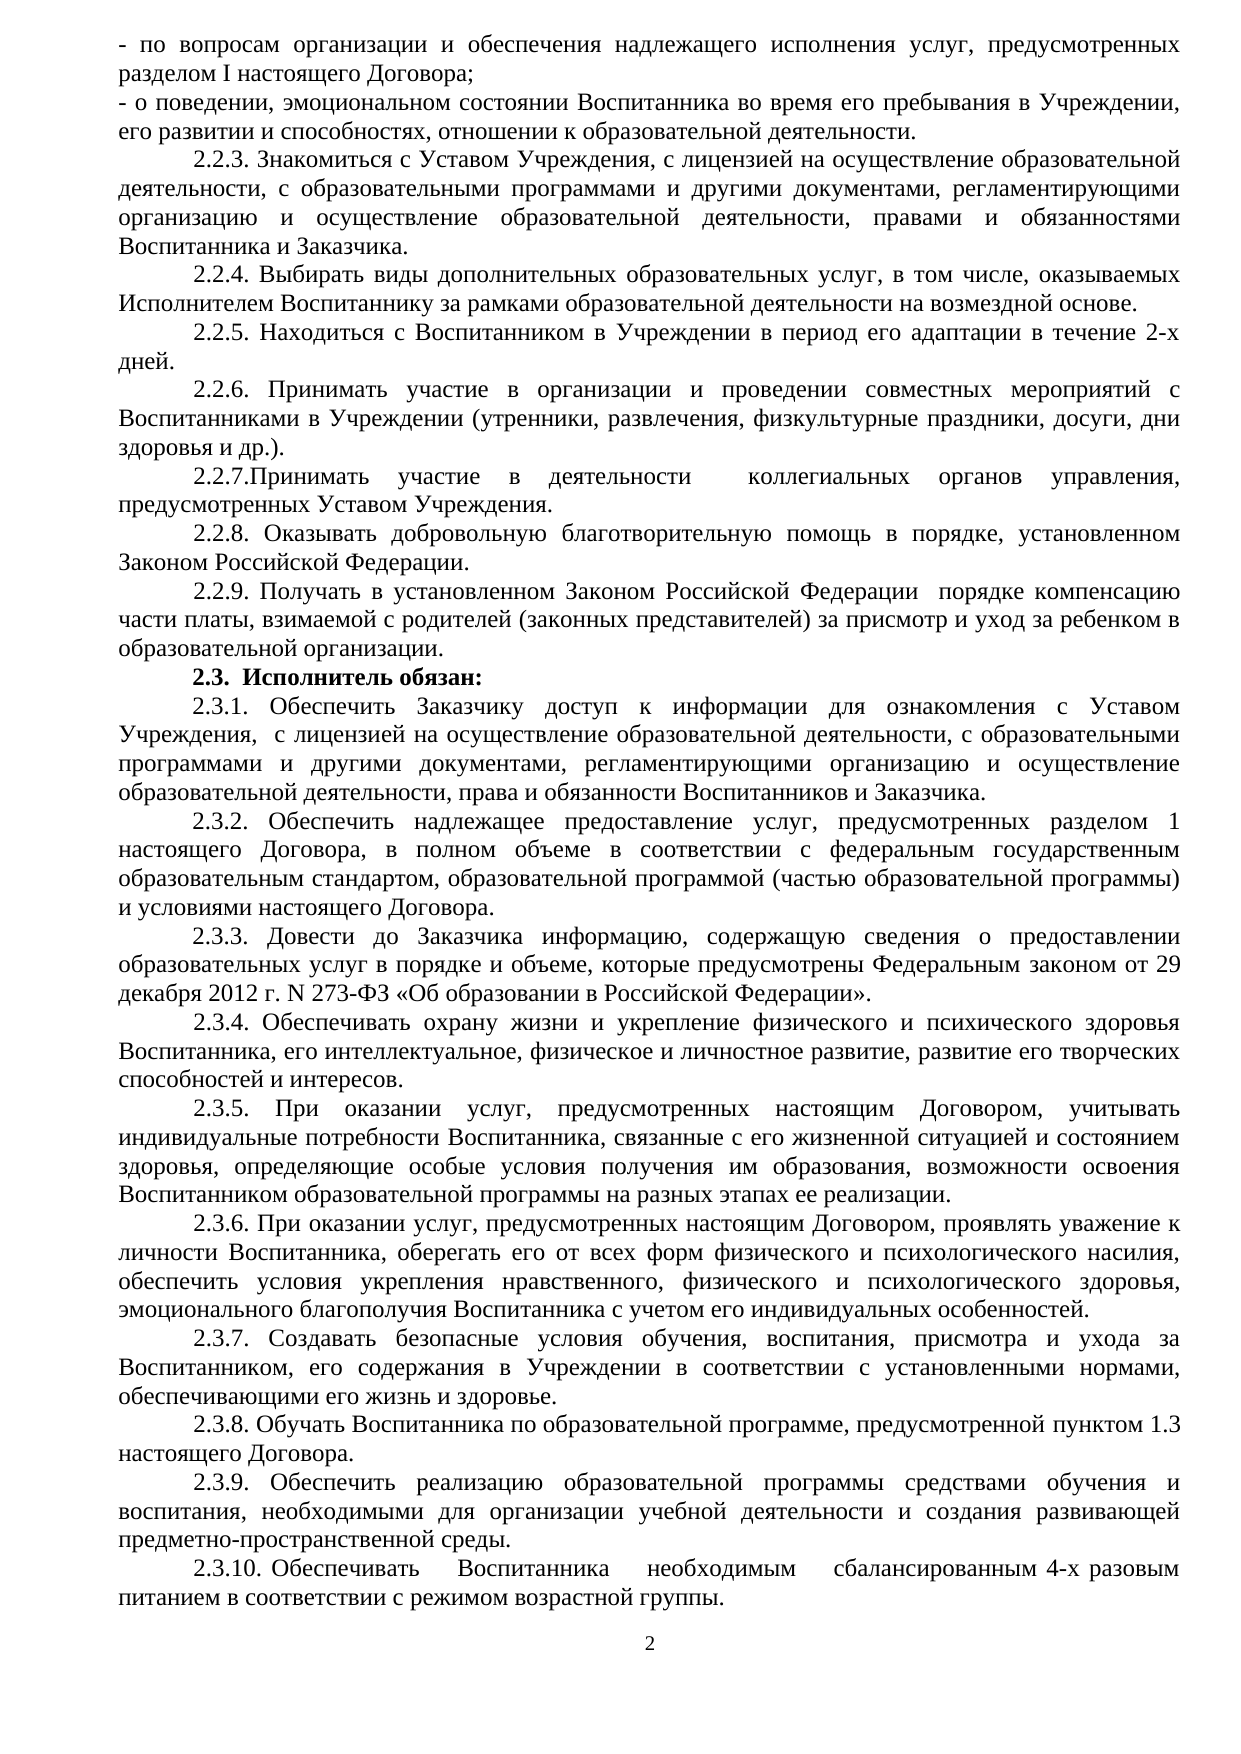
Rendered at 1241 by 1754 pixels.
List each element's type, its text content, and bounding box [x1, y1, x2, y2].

text 2.2.5. Находиться с Воспитанником в Учреждении в период его адаптации в течение 2-х дней. [118, 317, 1181, 374]
text 2.2.8. Оказывать добровольную благотворительную помощь в порядке, установленном Законом Российской Федерации. [118, 518, 1181, 576]
text - о поведении, эмоциональном состоянии Воспитанника во время его пребывания в Учреждении, его развитии и способностях, отношении к образовательной деятельности. [118, 87, 1181, 144]
text 2.2.3. Знакомиться с Уставом Учреждения, с лицензией на осуществление образовательной деятельности, с образовательными программами и другими документами, регламентирующими организацию и осуществление образовательной деятельности, правами и обязанностями Воспитанника и Заказчика. [118, 144, 1181, 259]
text 2.2.7.Принимать участие в деятельности коллегиальных органов управления, предусмотренных Уставом Учреждения. [118, 461, 1181, 518]
text 2.3.8. Обучать Воспитанника по образовательной программе, предусмотренной пунктом 1.3 настоящего Договора. [118, 1409, 1181, 1467]
text 2.2.4. Выбирать виды дополнительных образовательных услуг, в том числе, оказываемых Исполнителем Воспитаннику за рамками образовательной деятельности на возмездной основе. [118, 259, 1181, 317]
text 2.3.3. Довести до Заказчика информацию, содержащую сведения о предоставлении образовательных услуг в порядке и объеме, которые предусмотрены Федеральным законом от 29 декабря . N 273-ФЗ «Об образовании в Российской Федерации». [118, 921, 1181, 1007]
text 2.3.4. Обеспечивать охрану жизни и укрепление физического и психического здоровья Воспитанника, его интеллектуальное, физическое и личностное развитие, развитие его творческих способностей и интересов. [118, 1007, 1181, 1093]
text 2.3.7. Создавать безопасные условия обучения, воспитания, присмотра и ухода за Воспитанником, его содержания в Учреждении в соответствии с установленными нормами, обеспечивающими его жизнь и здоровье. [118, 1323, 1181, 1409]
text 2.2.9. Получать в установленном Законом Российской Федерации порядке компенсацию части платы, взимаемой с родителей (законных представителей) за присмотр и уход за ребенком в образовательной организации. [118, 576, 1181, 662]
text 2.3.1. Обеспечить Заказчику доступ к информации для ознакомления с Уставом Учреждения, с лицензией на осуществление образовательной деятельности, с образовательными программами и другими документами, регламентирующими организацию и осуществление образовательной деятельности, права и обязанности Воспитанников и Заказчика. [118, 691, 1181, 806]
text 2.3. Исполнитель обязан: [118, 662, 1181, 691]
text 2.3.2. Обеспечить надлежащее предоставление услуг, предусмотренных разделом 1 настоящего Договора, в полном объеме в соответствии с федеральным государственным образовательным стандартом, образовательной программой (частью образовательной программы) и условиями настоящего Договора. [118, 806, 1181, 921]
text - по вопросам организации и обеспечения надлежащего исполнения услуг, предусмотренных разделом I настоящего Договора; [118, 29, 1181, 87]
text 2.2.6. Принимать участие в организации и проведении совместных мероприятий с Воспитанниками в Учреждении (утренники, развлечения, физкультурные праздники, досуги, дни здоровья и др.). [118, 374, 1181, 461]
text 2.3.9. Обеспечить реализацию образовательной программы средствами обучения и воспитания, необходимыми для организации учебной деятельности и создания развивающей предметно-пространственной среды. [118, 1467, 1181, 1553]
text 2.3.5. При оказании услуг, предусмотренных настоящим Договором, учитывать индивидуальные потребности Воспитанника, связанные с его жизненной ситуацией и состоянием здоровья, определяющие особые условия получения им образования, возможности освоения Воспитанником образовательной программы на разных этапах ее реализации. [118, 1093, 1181, 1208]
text 2.3.10. Обеспечивать Воспитанника необходимым сбалансированным 4-х разовым питанием в соответствии с режимом возрастной группы. [118, 1553, 1181, 1611]
text 2.3.6. При оказании услуг, предусмотренных настоящим Договором, проявлять уважение к личности Воспитанника, оберегать его от всех форм физического и психологического насилия, обеспечить условия укрепления нравственного, физического и психологического здоровья, эмоционального благополучия Воспитанника с учетом его индивидуальных особенностей. [118, 1208, 1181, 1323]
